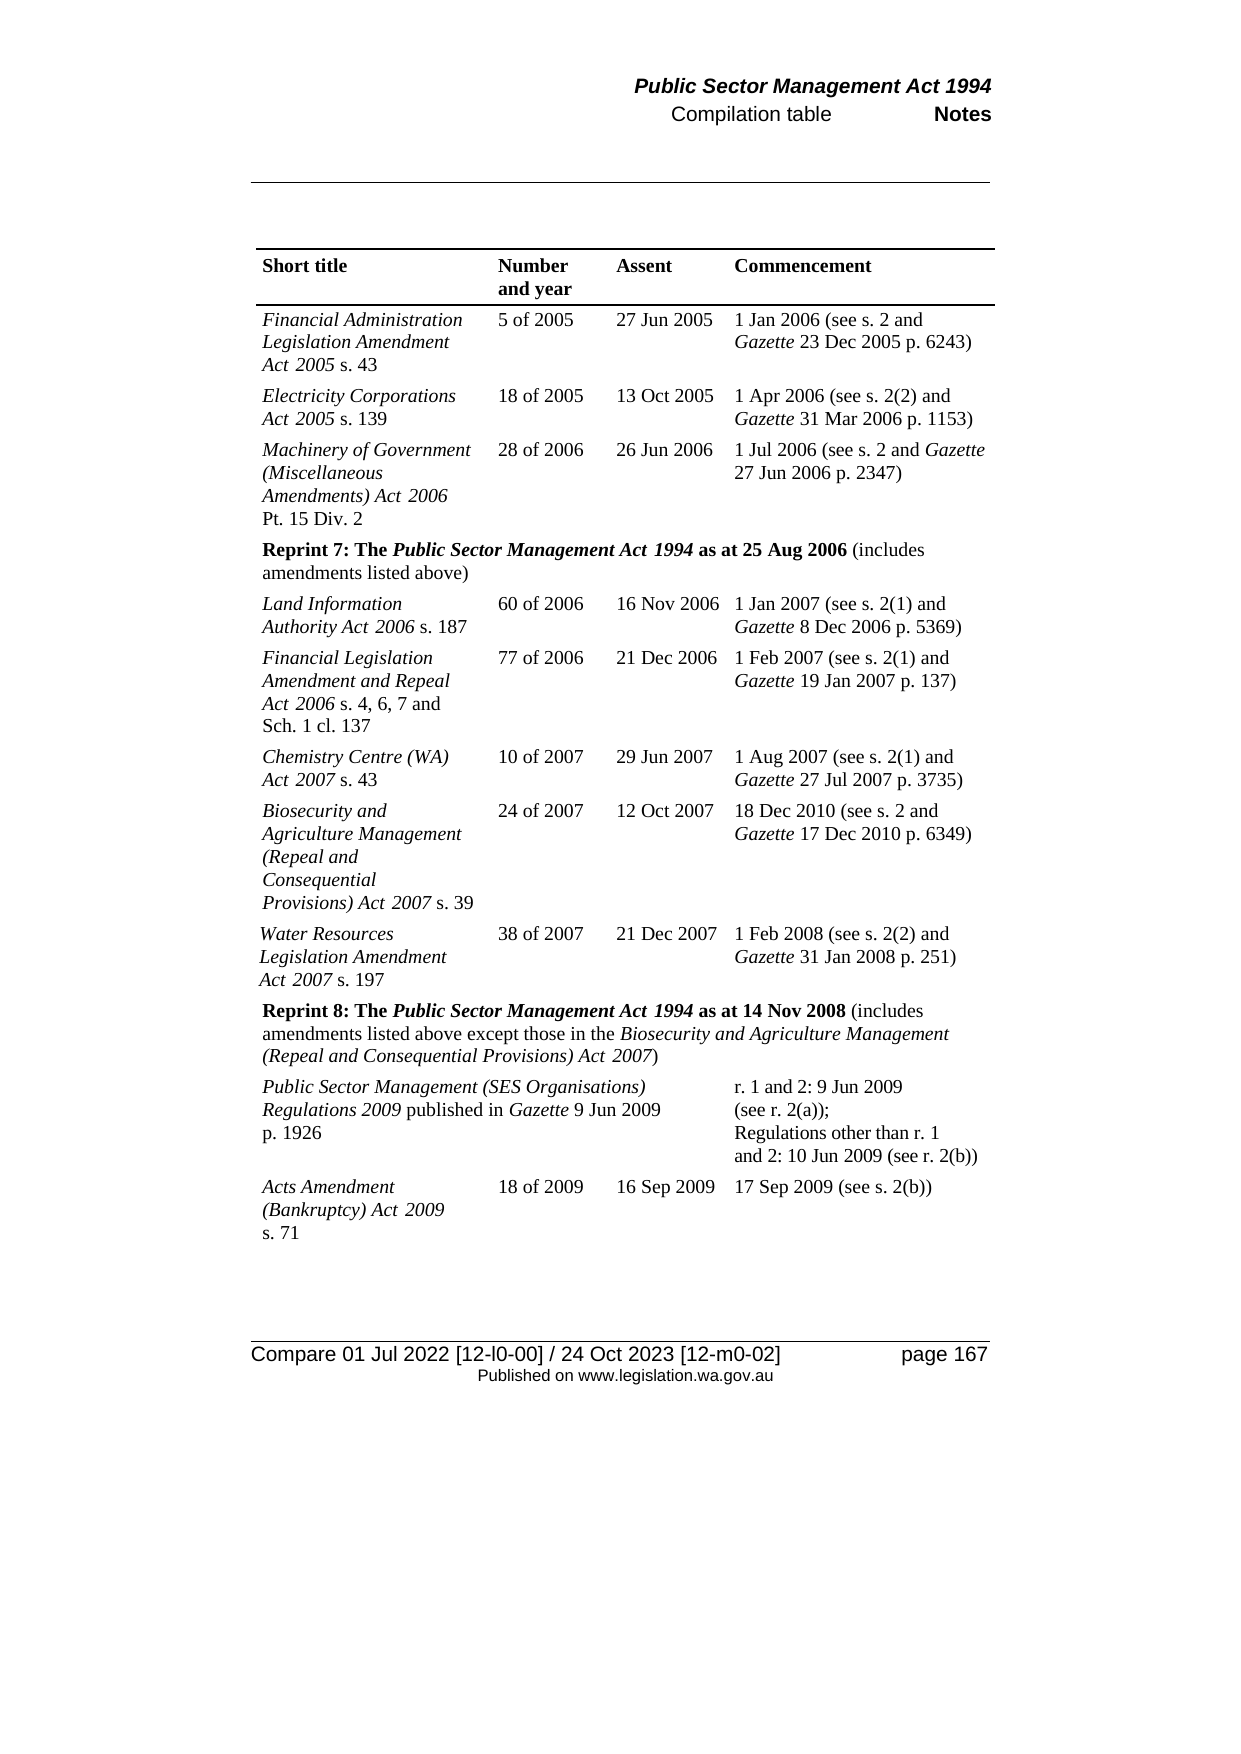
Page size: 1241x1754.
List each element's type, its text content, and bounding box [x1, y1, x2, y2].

table_cell 16 Sep 2009 [610, 1171, 728, 1248]
table_cell 60 of 2006 [492, 588, 610, 642]
table_cell 29 Jun 2007 [610, 741, 728, 795]
table_cell Electricity Corporations Act 2005 s. 139 [256, 380, 492, 434]
table_cell Financial Legislation Amendment and Repeal Act 2006 s. 4, 6, 7 and Sch. 1 cl. 137 [256, 642, 492, 741]
table_cell Machinery of Government (Miscellaneous Amendments) Act 2006 Pt. 15 Div. 2 [256, 434, 492, 534]
table_cell 1 Feb 2007 (see s. 2(1) and Gazette 19 Jan 2007 p. 137) [728, 642, 995, 741]
table_cell 18 of 2009 [492, 1171, 610, 1248]
table_header Short title [256, 250, 492, 303]
table_cell Public Sector Management (SES Organisations) Regulations 2009 published in Gazette 9 Jun 2009 p. 1926 [256, 1071, 728, 1171]
table_cell 28 of 2006 [492, 434, 610, 534]
table_cell Reprint 7: The Public Sector Management Act 1994 as at 25 Aug 2006 (includes amendments listed above) [256, 534, 995, 588]
table_cell 21 Dec 2006 [610, 642, 728, 741]
table_cell 1 Jan 2007 (see s. 2(1) and Gazette 8 Dec 2006 p. 5369) [728, 588, 995, 642]
table_cell 16 Nov 2006 [610, 588, 728, 642]
table_cell Reprint 8: The Public Sector Management Act 1994 as at 14 Nov 2008 (includes amendments listed above except those in the Biosecurity and Agriculture Management (Repeal and Consequential Provisions) Act 2007) [256, 995, 995, 1071]
table_cell 18 Dec 2010 (see s. 2 and Gazette 17 Dec 2010 p. 6349) [728, 795, 995, 918]
table_cell 1 Jan 2006 (see s. 2 and Gazette 23 Dec 2005 p. 6243) [728, 306, 995, 380]
table_cell Biosecurity and Agriculture Management (Repeal and Consequential Provisions) Act 2007 s. 39 [256, 795, 492, 918]
table_cell 24 of 2007 [492, 795, 610, 918]
table_cell Chemistry Centre (WA) Act 2007 s. 43 [256, 741, 492, 795]
table_cell 13 Oct 2005 [610, 380, 728, 434]
table_cell Land Information Authority Act 2006 s. 187 [256, 588, 492, 642]
table_header Assent [610, 250, 728, 303]
table_cell 1 Apr 2006 (see s. 2(2) and Gazette 31 Mar 2006 p. 1153) [728, 380, 995, 434]
table_cell Water Resources Legislation Amendment Act 2007 s. 197 [256, 918, 492, 994]
table_cell 38 of 2007 [492, 918, 610, 994]
table_cell 77 of 2006 [492, 642, 610, 741]
table_cell 5 of 2005 [492, 306, 610, 380]
table_cell 27 Jun 2005 [610, 306, 728, 380]
table_cell 26 Jun 2006 [610, 434, 728, 534]
table_header Commencement [728, 250, 995, 303]
table_cell 1 Feb 2008 (see s. 2(2) and Gazette 31 Jan 2008 p. 251) [728, 918, 995, 994]
table_cell 10 of 2007 [492, 741, 610, 795]
table_header Number and year [492, 250, 610, 303]
table_cell 18 of 2005 [492, 380, 610, 434]
table_cell 17 Sep 2009 (see s. 2(b)) [728, 1171, 995, 1248]
table_cell 12 Oct 2007 [610, 795, 728, 918]
table_cell 21 Dec 2007 [610, 918, 728, 994]
table_cell r. 1 and 2: 9 Jun 2009 (see r. 2(a)); Regulations other than r. 1 and 2: 10 Jun 2009 (see r. 2(b)) [728, 1071, 995, 1171]
table_cell Acts Amendment (Bankruptcy) Act 2009 s. 71 [256, 1171, 492, 1248]
table_cell 1 Jul 2006 (see s. 2 and Gazette 27 Jun 2006 p. 2347) [728, 434, 995, 534]
table_cell 1 Aug 2007 (see s. 2(1) and Gazette 27 Jul 2007 p. 3735) [728, 741, 995, 795]
table_cell Financial Administration Legislation Amendment Act 2005 s. 43 [256, 306, 492, 380]
